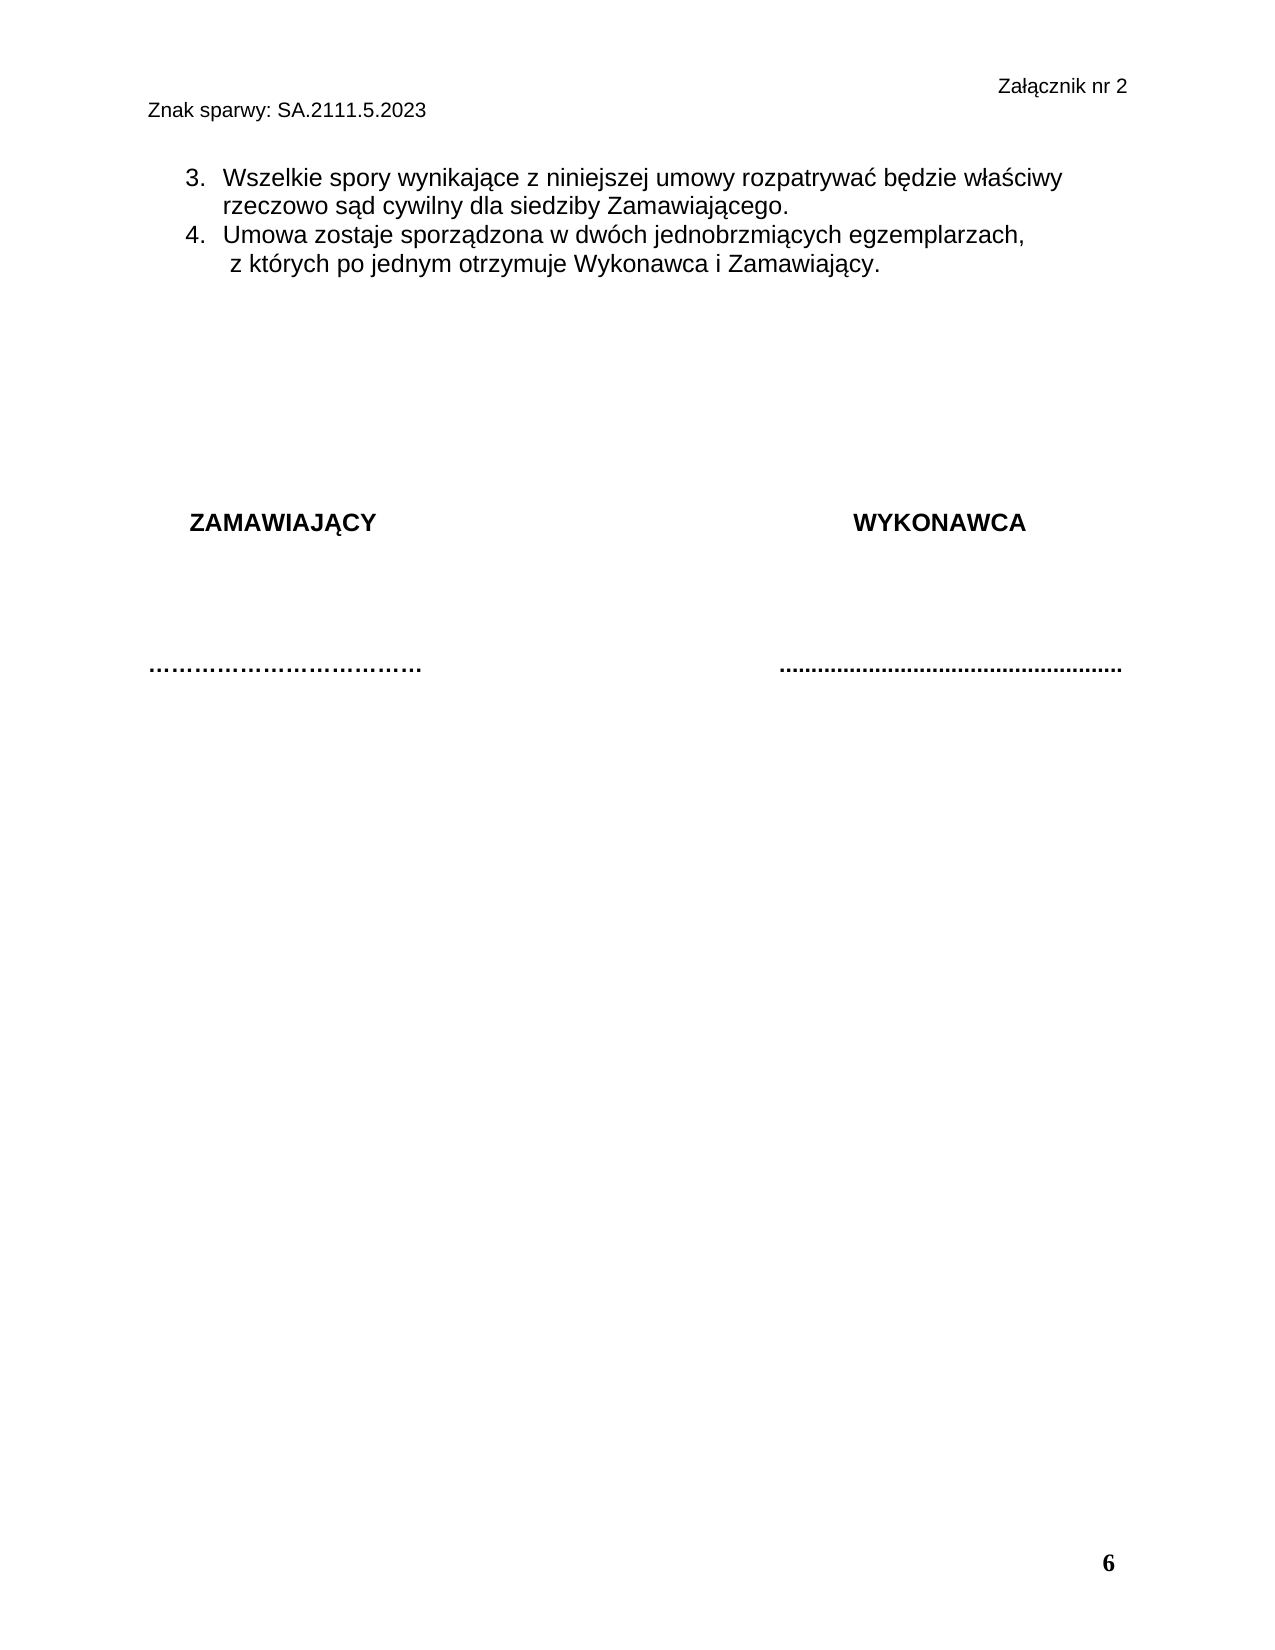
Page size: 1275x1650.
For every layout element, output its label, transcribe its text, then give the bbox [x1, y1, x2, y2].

text z których po jednym otrzymuje Wykonawca i Zamawiający. [223, 249, 1127, 277]
list Wszelkie spory wynikające z niniejszej umowy rozpatrywać będzie właściwy rzeczowo sąd cywilny dla siedziby Zamawiającego. [185, 162, 1127, 220]
text ……………………………… ...................................................... [148, 651, 1127, 678]
text ZAMAWIAJĄCY WYKONAWCA [148, 507, 1127, 536]
list Umowa zostaje sporządzona w dwóch jednobrzmiących egzemplarzach, [185, 220, 1127, 249]
